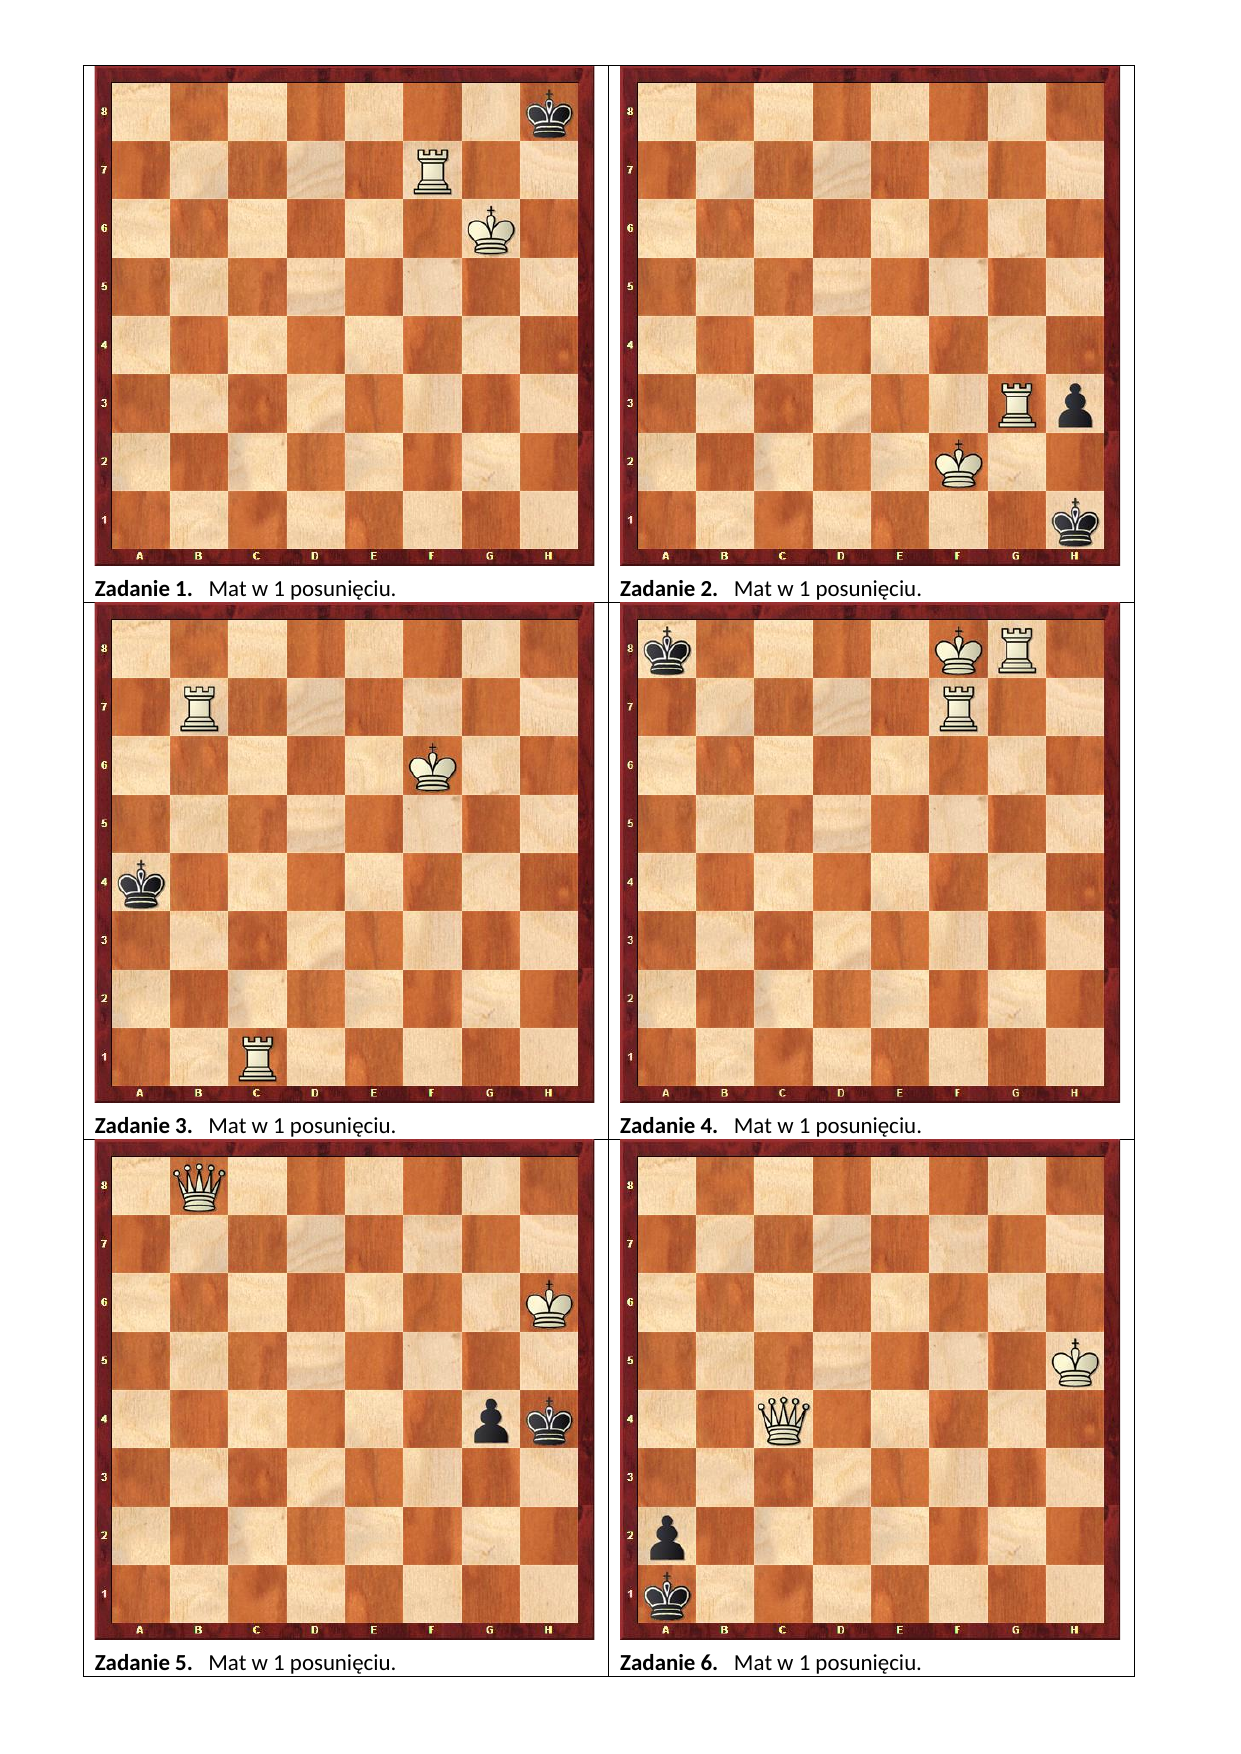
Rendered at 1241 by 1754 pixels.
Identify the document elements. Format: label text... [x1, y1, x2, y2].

picture [620, 602, 1121, 1103]
table_cell Zadanie 5. Mat w 1 posunięciu. [84, 1140, 608, 1676]
picture [94, 66, 595, 566]
table_cell Zadanie 6. Mat w 1 posunięciu. [609, 1140, 1134, 1676]
picture [94, 602, 595, 1103]
picture [620, 1139, 1121, 1640]
table_header Zadanie 2. Mat w 1 posunięciu. [609, 66, 1134, 602]
table_header Zadanie 1. Mat w 1 posunięciu. [84, 66, 608, 602]
picture [94, 1139, 595, 1640]
picture [620, 66, 1121, 566]
table_cell Zadanie 3. Mat w 1 posunięciu. [84, 603, 608, 1139]
table_cell Zadanie 4. Mat w 1 posunięciu. [609, 603, 1134, 1139]
